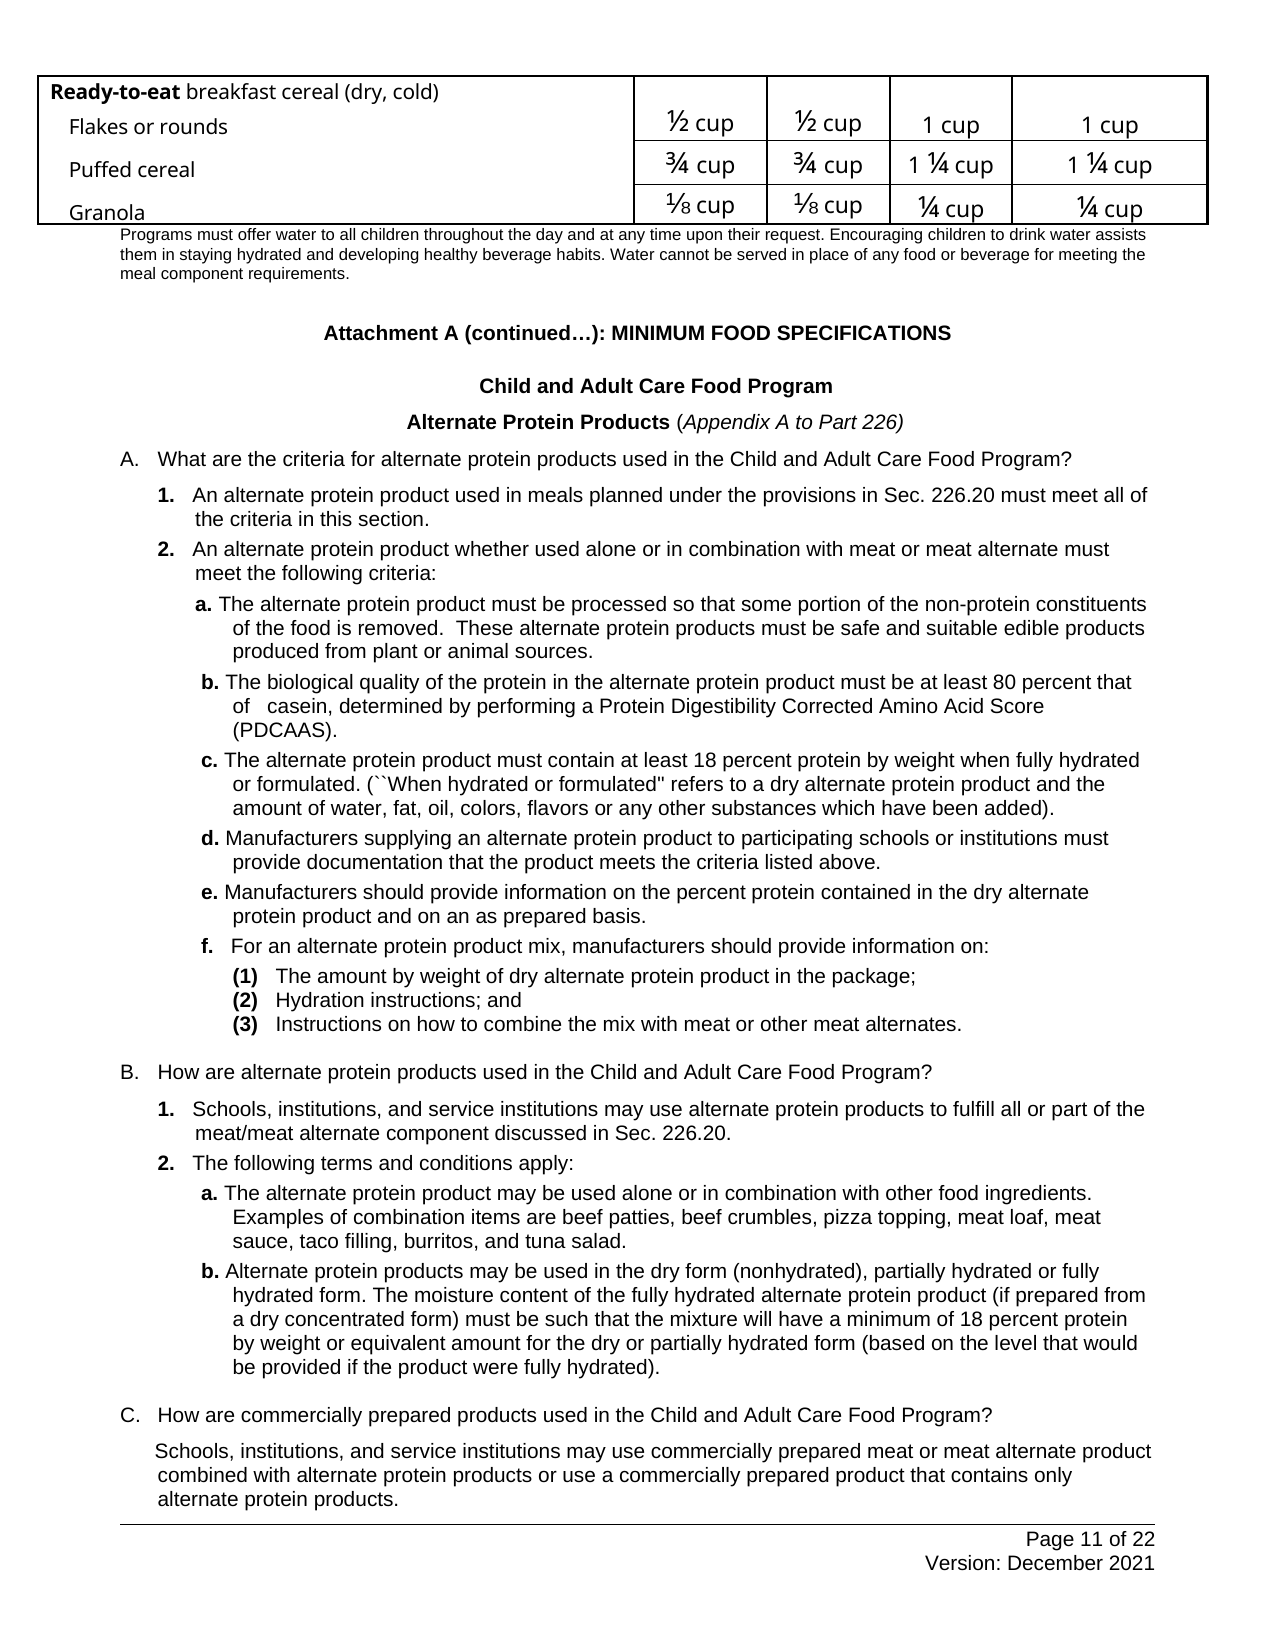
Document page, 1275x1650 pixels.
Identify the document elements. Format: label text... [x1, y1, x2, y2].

table_cell 1 ¼ cup [1013, 141, 1206, 184]
text d. Manufacturers supplying an alternate protein product to participating schools or institutions must provide documentation that the product meets the criteria listed above. [195, 826, 1155, 874]
table_cell ¾ cup [768, 141, 889, 184]
text a. The alternate protein product must be processed so that some portion of the non-protein constituents of the food is removed. These alternate protein products must be safe and suitable edible products produced from plant or animal sources. [195, 591, 1155, 663]
text b. The biological quality of the protein in the alternate protein product must be at least 80 percent that of casein, determined by performing a Protein Digestibility Corrected Amino Acid Score (PDCAAS). [195, 669, 1155, 741]
table_cell ⅛ cup [635, 185, 766, 223]
text Programs must offer water to all children throughout the day and at any time upon their request. Encouraging children to drink water assists them in staying hydrated and developing healthy beverage habits. Water cannot be served in place of any food or beverage for meeting the meal component requirements. [120, 225, 1170, 283]
text 2. An alternate protein product whether used alone or in combination with meat or meat alternate must meet the following criteria: [157, 537, 1155, 585]
text (3) Instructions on how to combine the mix with meat or other meat alternates. [120, 1012, 1155, 1036]
text f. For an alternate protein product mix, manufacturers should provide information on: [195, 934, 1155, 958]
table_cell 1 ¼ cup [891, 141, 1011, 184]
list How are commercially prepared products used in the Child and Adult Care Food Program? [120, 1403, 1155, 1427]
list How are alternate protein products used in the Child and Adult Care Food Program? [120, 1060, 1155, 1084]
text e. Manufacturers should provide information on the percent protein contained in the dry alternate protein product and on an as prepared basis. [195, 880, 1155, 928]
text c. The alternate protein product must contain at least 18 percent protein by weight when fully hydrated or formulated. (``When hydrated or formulated'' refers to a dry alternate protein product and the amount of water, fat, oil, colors, flavors or any other substances which have been added). [195, 748, 1155, 819]
text a. The alternate protein product may be used alone or in combination with other food ingredients. Examples of combination items are beef patties, beef crumbles, pizza topping, meat loaf, meat sauce, taco filling, burritos, and tuna salad. [195, 1181, 1155, 1253]
table_cell Ready-to-eat breakfast cereal (dry, cold) Flakes or rounds Puffed cereal Granola [39, 77, 633, 223]
table_cell ¼ cup [1013, 185, 1206, 223]
list What are the criteria for alternate protein products used in the Child and Adult Care Food Program? [120, 447, 1155, 471]
table_cell ½ cup [635, 77, 766, 140]
list Alternate Protein Products (Appendix A to Part 226) [157, 410, 1155, 434]
table_cell 1 cup [891, 77, 1011, 140]
text 1. An alternate protein product used in meals planned under the provisions in Sec. 226.20 must meet all of the criteria in this section. [157, 483, 1155, 531]
table_cell ⅛ cup [768, 185, 889, 223]
table_cell 1 cup [1013, 77, 1206, 140]
text Schools, institutions, and service institutions may use commercially prepared meat or meat alternate product combined with alternate protein products or use a commercially prepared product that contains only alternate protein products. [120, 1439, 1155, 1511]
list Child and Adult Care Food Program [157, 374, 1155, 398]
text (1) The amount by weight of dry alternate protein product in the package; [232, 964, 1155, 988]
text 2. The following terms and conditions apply: [157, 1151, 1155, 1175]
text (2) Hydration instructions; and [120, 988, 1155, 1012]
table_cell ½ cup [768, 77, 889, 140]
text Attachment A (continued…): MINIMUM SPECIFICATIONS [120, 321, 1155, 345]
table_cell ¾ cup [635, 141, 766, 184]
table_cell ¼ cup [891, 185, 1011, 223]
text 1. Schools, institutions, and service institutions may use alternate protein products to fulfill all or part of the meat/meat alternate component discussed in Sec. 226.20. [157, 1097, 1155, 1144]
text b. Alternate protein products may be used in the dry form (nonhydrated), partially hydrated or fully hydrated form. The moisture content of the fully hydrated alternate protein product (if prepared from a dry concentrated form) must be such that the mixture will have a minimum of 18 percent protein by weight or equivalent amount for the dry or partially hydrated form (based on the level that would be provided if the product were fully hydrated). [195, 1259, 1155, 1379]
